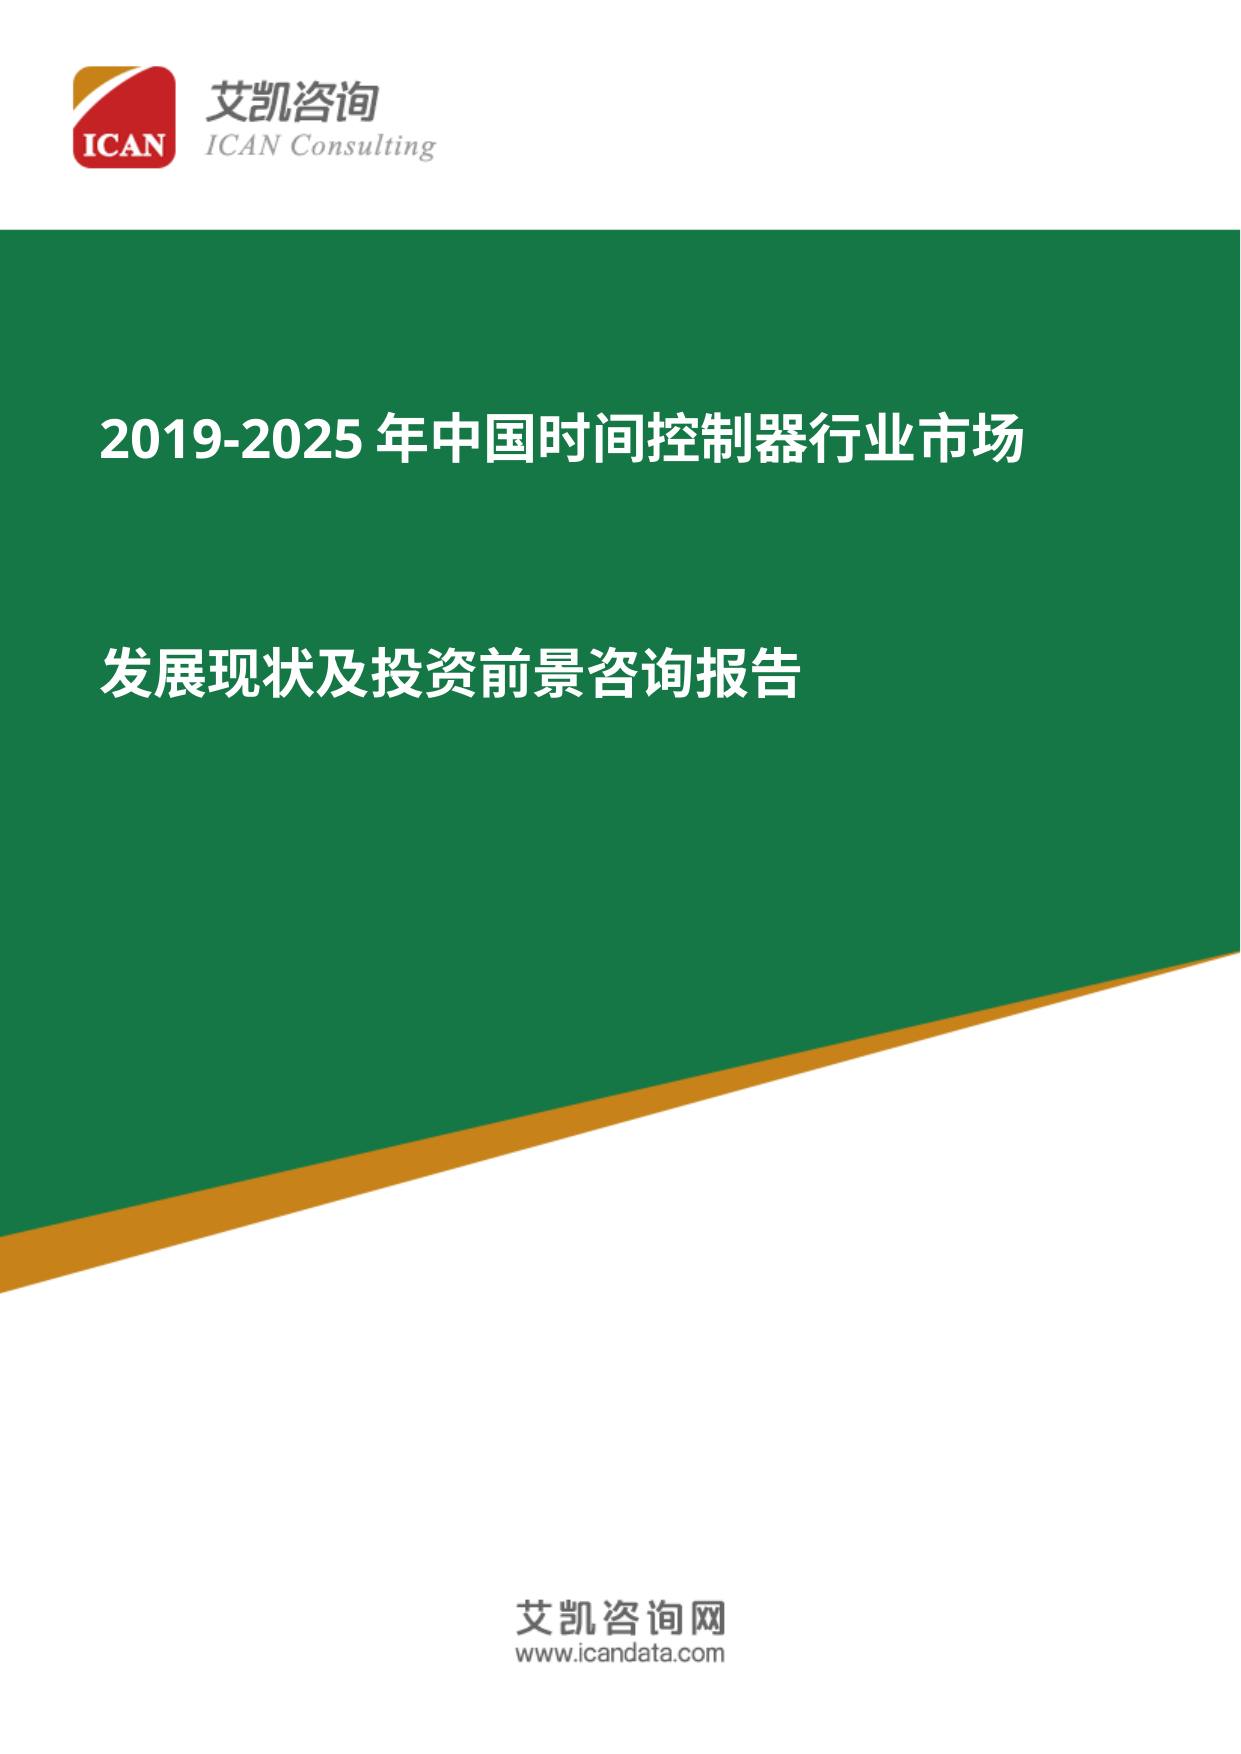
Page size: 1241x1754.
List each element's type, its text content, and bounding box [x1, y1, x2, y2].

picture [0, 5, 1241, 1754]
subtitle 2019-2025年中国时间控制器行业市场发展现状及投资前景咨询报告 [99, 386, 1053, 718]
